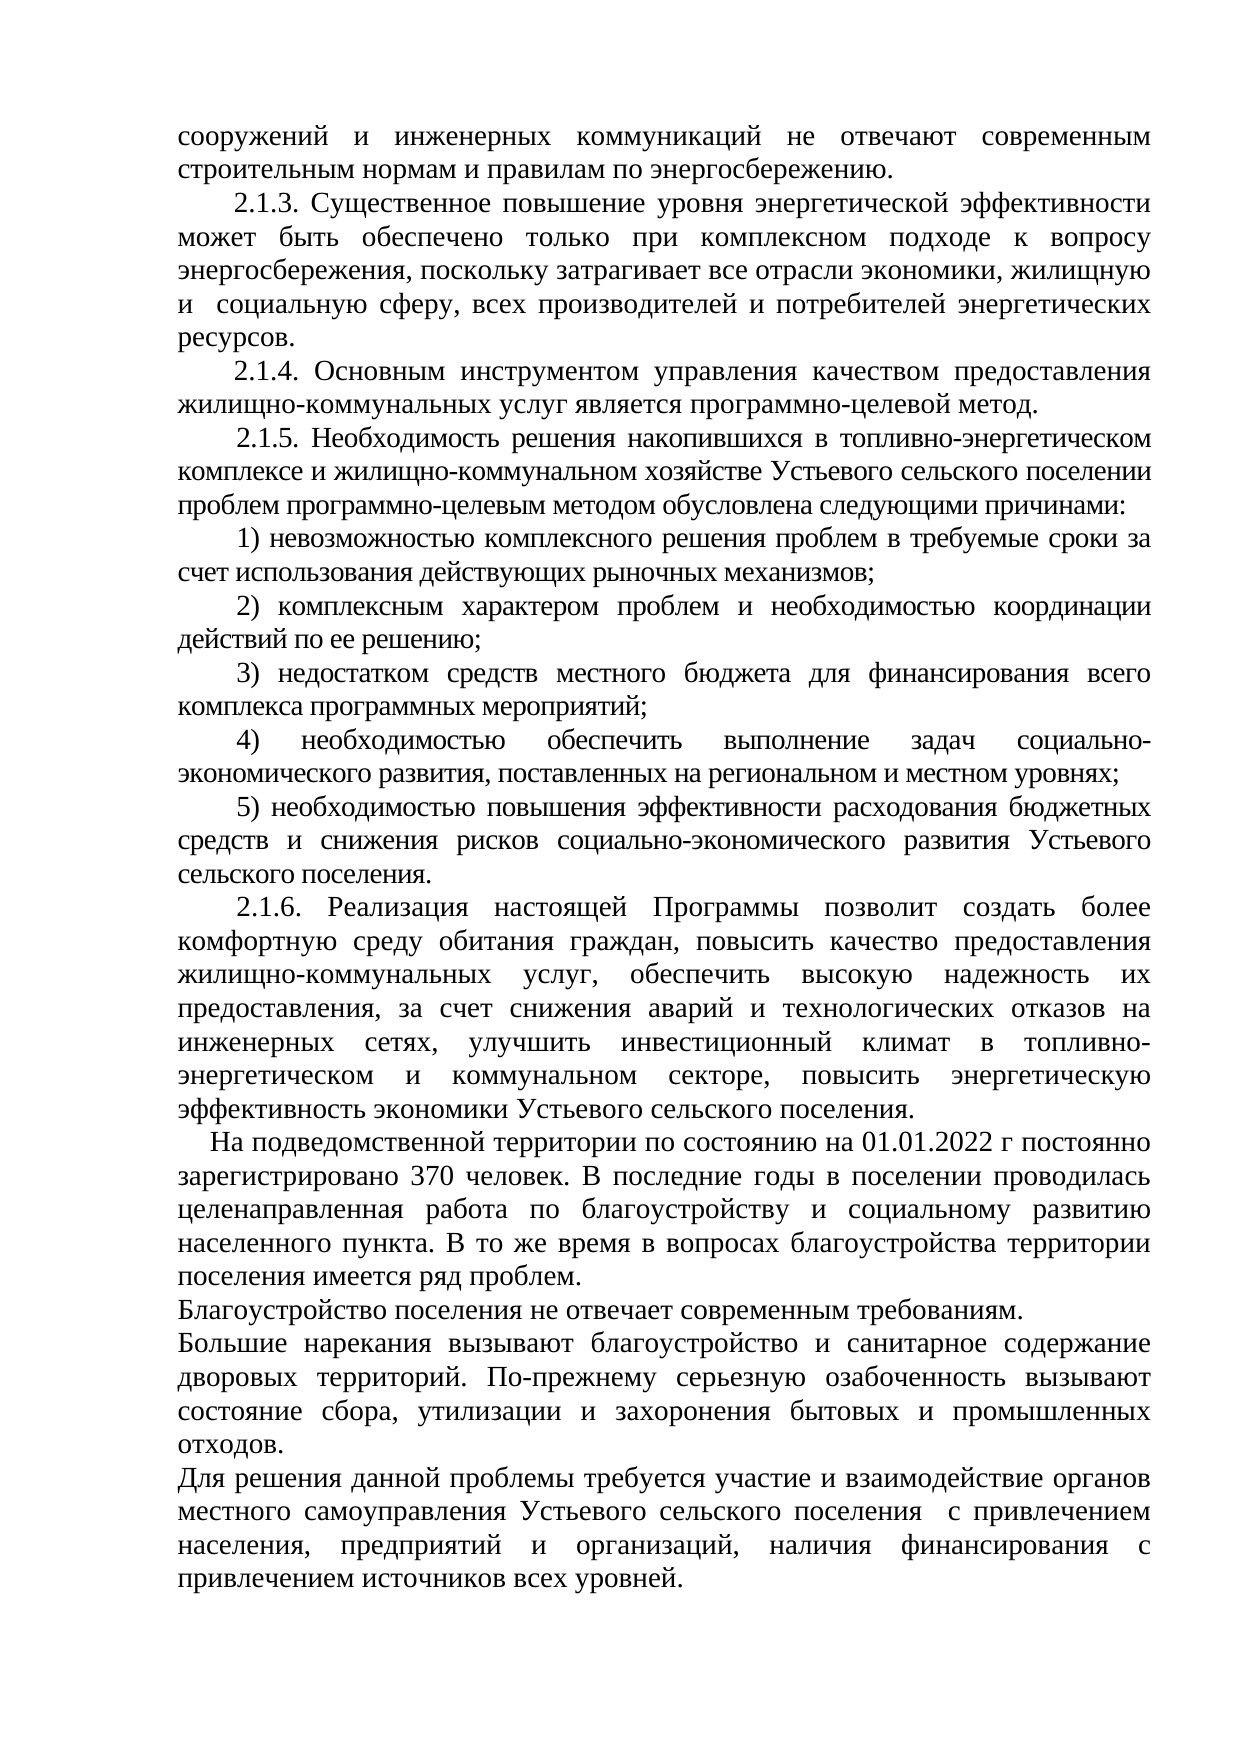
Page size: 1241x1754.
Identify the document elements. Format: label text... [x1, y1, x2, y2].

text На подведомственной территории по состоянию на 01.01.2022 г постоянно зарегистрировано 370 человек. В последние годы в поселении проводилась целенаправленная работа по благоустройству и социальному развитию населенного пункта. В то же время в вопросах благоустройства территории поселения имеется ряд проблем. [177, 1124, 1152, 1292]
text 3) недостатком средств местного бюджета для финансирования всего комплекса программных мероприятий; [177, 655, 1152, 722]
text Большие нарекания вызывают благоустройство и санитарное содержание дворовых территорий. По-прежнему серьезную озабоченность вызывают состояние сбора, утилизации и захоронения бытовых и промышленных отходов. [177, 1326, 1152, 1460]
text 2.1.4. Основным инструментом управления качеством предоставления жилищно-коммунальных услуг является программно-целевой метод. [177, 353, 1152, 420]
text 2) комплексным характером проблем и необходимостью координации действий по ее решению; [177, 588, 1152, 655]
text Для решения данной проблемы требуется участие и взаимодействие органов местного самоуправления Устьевого сельского поселения с привлечением населения, предприятий и организаций, наличия финансирования с привлечением источников всех уровней. [177, 1460, 1152, 1594]
text 2.1.6. Реализация настоящей Программы позволит создать более комфортную среду обитания граждан, повысить качество предоставления жилищно-коммунальных услуг, обеспечить высокую надежность их предоставления, за счет снижения аварий и технологических отказов на инженерных сетях, улучшить инвестиционный климат в топливно-энергетическом и коммунальном секторе, повысить энергетическую эффективность экономики Устьевого сельского поселения. [177, 889, 1152, 1124]
text 5) необходимостью повышения эффективности расходования бюджетных средств и снижения рисков социально-экономического развития Устьевого сельского поселения. [177, 789, 1152, 889]
text 2.1.5. Необходимость решения накопившихся в топливно-энергетическом комплексе и жилищно-коммунальном хозяйстве Устьевого сельского поселении проблем программно-целевым методом обусловлена следующими причинами: [177, 420, 1152, 521]
text 1) невозможностью комплексного решения проблем в требуемые сроки за счет использования действующих рыночных механизмов; [177, 521, 1152, 588]
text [177, 118, 1152, 185]
text 2.1.3. Существенное повышение уровня энергетической эффективности может быть обеспечено только при комплексном подходе к вопросу энергосбережения, поскольку затрагивает все отрасли экономики, жилищную и социальную сферу, всех производителей и потребителей энергетических ресурсов. [177, 185, 1152, 353]
text 4) необходимостью обеспечить выполнение задач социально-экономического развития, поставленных на региональном и местном уровнях; [177, 722, 1152, 789]
text Благоустройство поселения не отвечает современным требованиям. [177, 1292, 1152, 1326]
